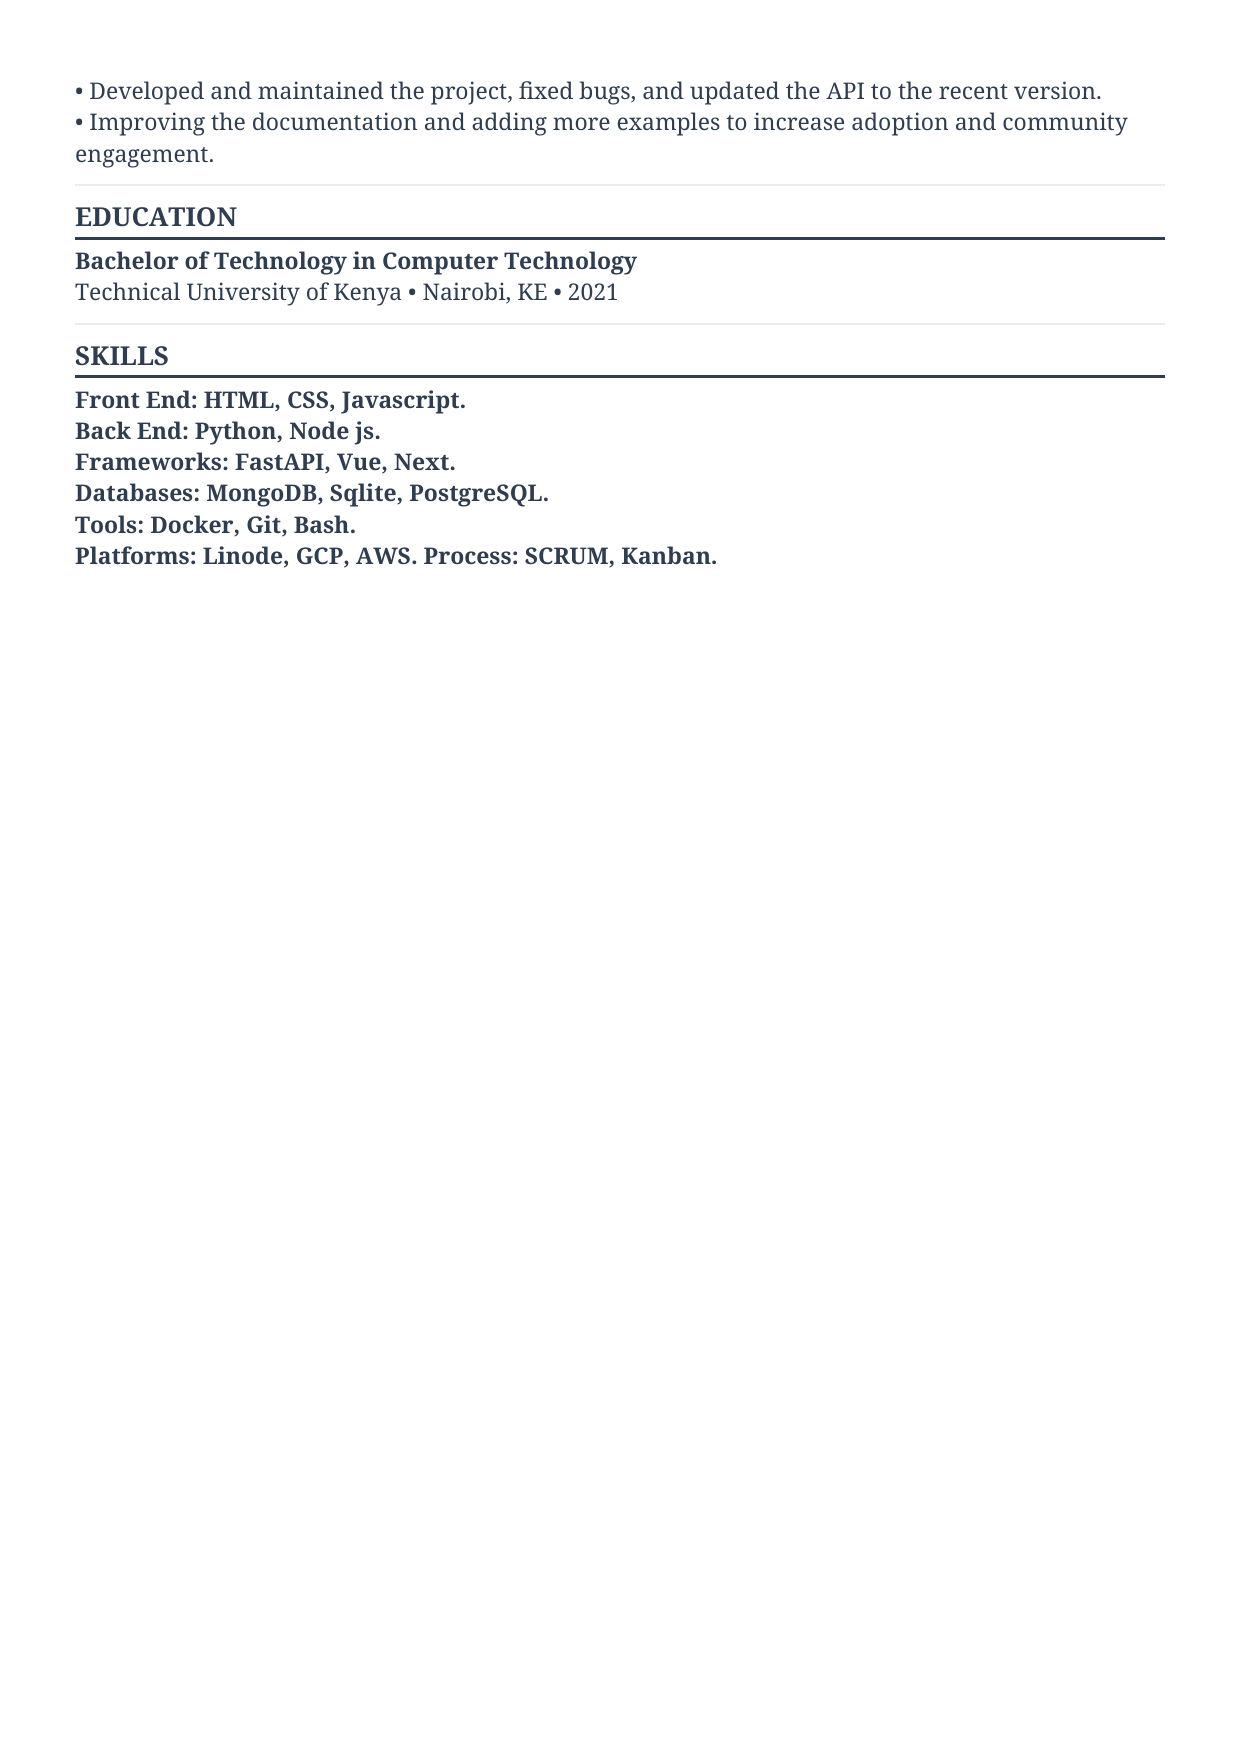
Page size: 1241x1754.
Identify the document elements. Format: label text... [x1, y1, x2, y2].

subtitle SKILLS [75, 325, 1165, 375]
text Bachelor of Technology in Computer Technology [75, 245, 1165, 276]
text Front End: HTML, CSS, Javascript. [75, 383, 1165, 415]
text • Developed and maintained the project, fixed bugs, and updated the API to the recent version. • Improving the documentation and adding more examples to increase adoption and community engagement. [75, 75, 1165, 169]
text Tools: Docker, Git, Bash. [75, 508, 1165, 540]
text Technical University of Kenya • Nairobi, KE • 2021 [75, 276, 1165, 307]
text Platforms: Linode, GCP, AWS. Process: SCRUM, Kanban. [75, 540, 1165, 571]
text Databases: MongoDB, Sqlite, PostgreSQL. [75, 477, 1165, 508]
text Back End: Python, Node js. [75, 415, 1165, 446]
text Frameworks: FastAPI, Vue, Next. [75, 446, 1165, 477]
subtitle EDUCATION [75, 186, 1165, 237]
